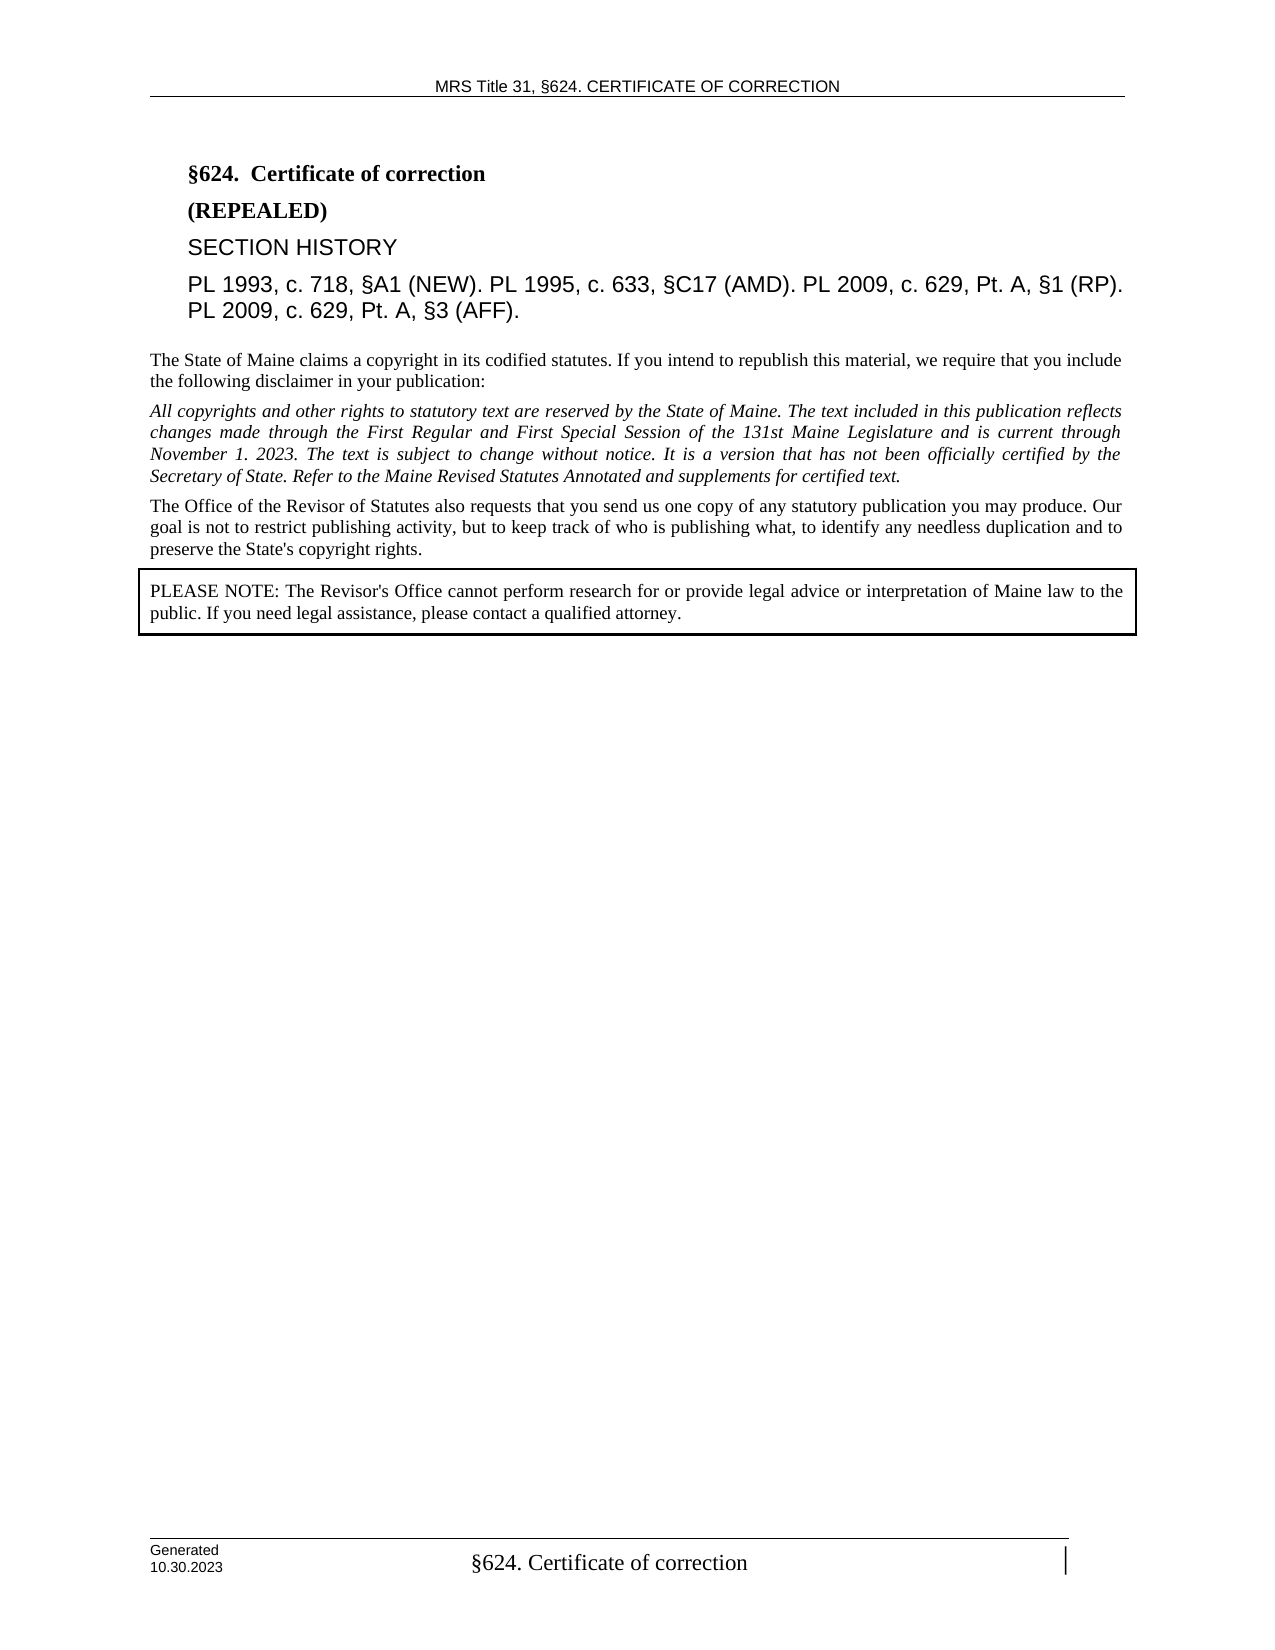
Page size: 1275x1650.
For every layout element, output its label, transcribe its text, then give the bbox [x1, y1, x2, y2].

text §624. Certificate of correction [187, 160, 1125, 187]
text (REPEALED) [187, 197, 1125, 223]
text PL 1993, c. 718, §A1 (NEW). PL 1995, c. 633, §C17 (AMD). PL 2009, c. 629, Pt. A, §1 (RP). PL 2009, c. 629, Pt. A, §3 (AFF). [187, 271, 1125, 323]
text The Office of the Revisor of Statutes also requests that you send us one copy of any statutory publication you may produce. Our goal is not to restrict publishing activity, but to keep track of who is publishing what, to identify any needless duplication and to preserve the State's copyright rights. [150, 494, 1125, 559]
text SECTION HISTORY [187, 234, 1125, 260]
text All copyrights and other rights to statutory text are reserved by the State of Maine. The text included in this publication reflects changes made through the First Regular and First Special Session of the 131st Maine Legislature and is current through November 1. 2023 . The text is subject to change without notice. It is a version that has not been officially certified by the Secretary of State. Refer to the Maine Revised Statutes Annotated and supplements for certified text. [150, 400, 1125, 486]
text The State of Maine claims a copyright in its codified statutes. If you intend to republish this material, we require that you include the following disclaimer in your publication: [150, 348, 1125, 392]
text PLEASE NOTE: The Revisor's Office cannot perform research for or provide legal advice or interpretation of Maine law to the public. If you need legal assistance, please contact a qualified attorney. [140, 570, 1135, 633]
